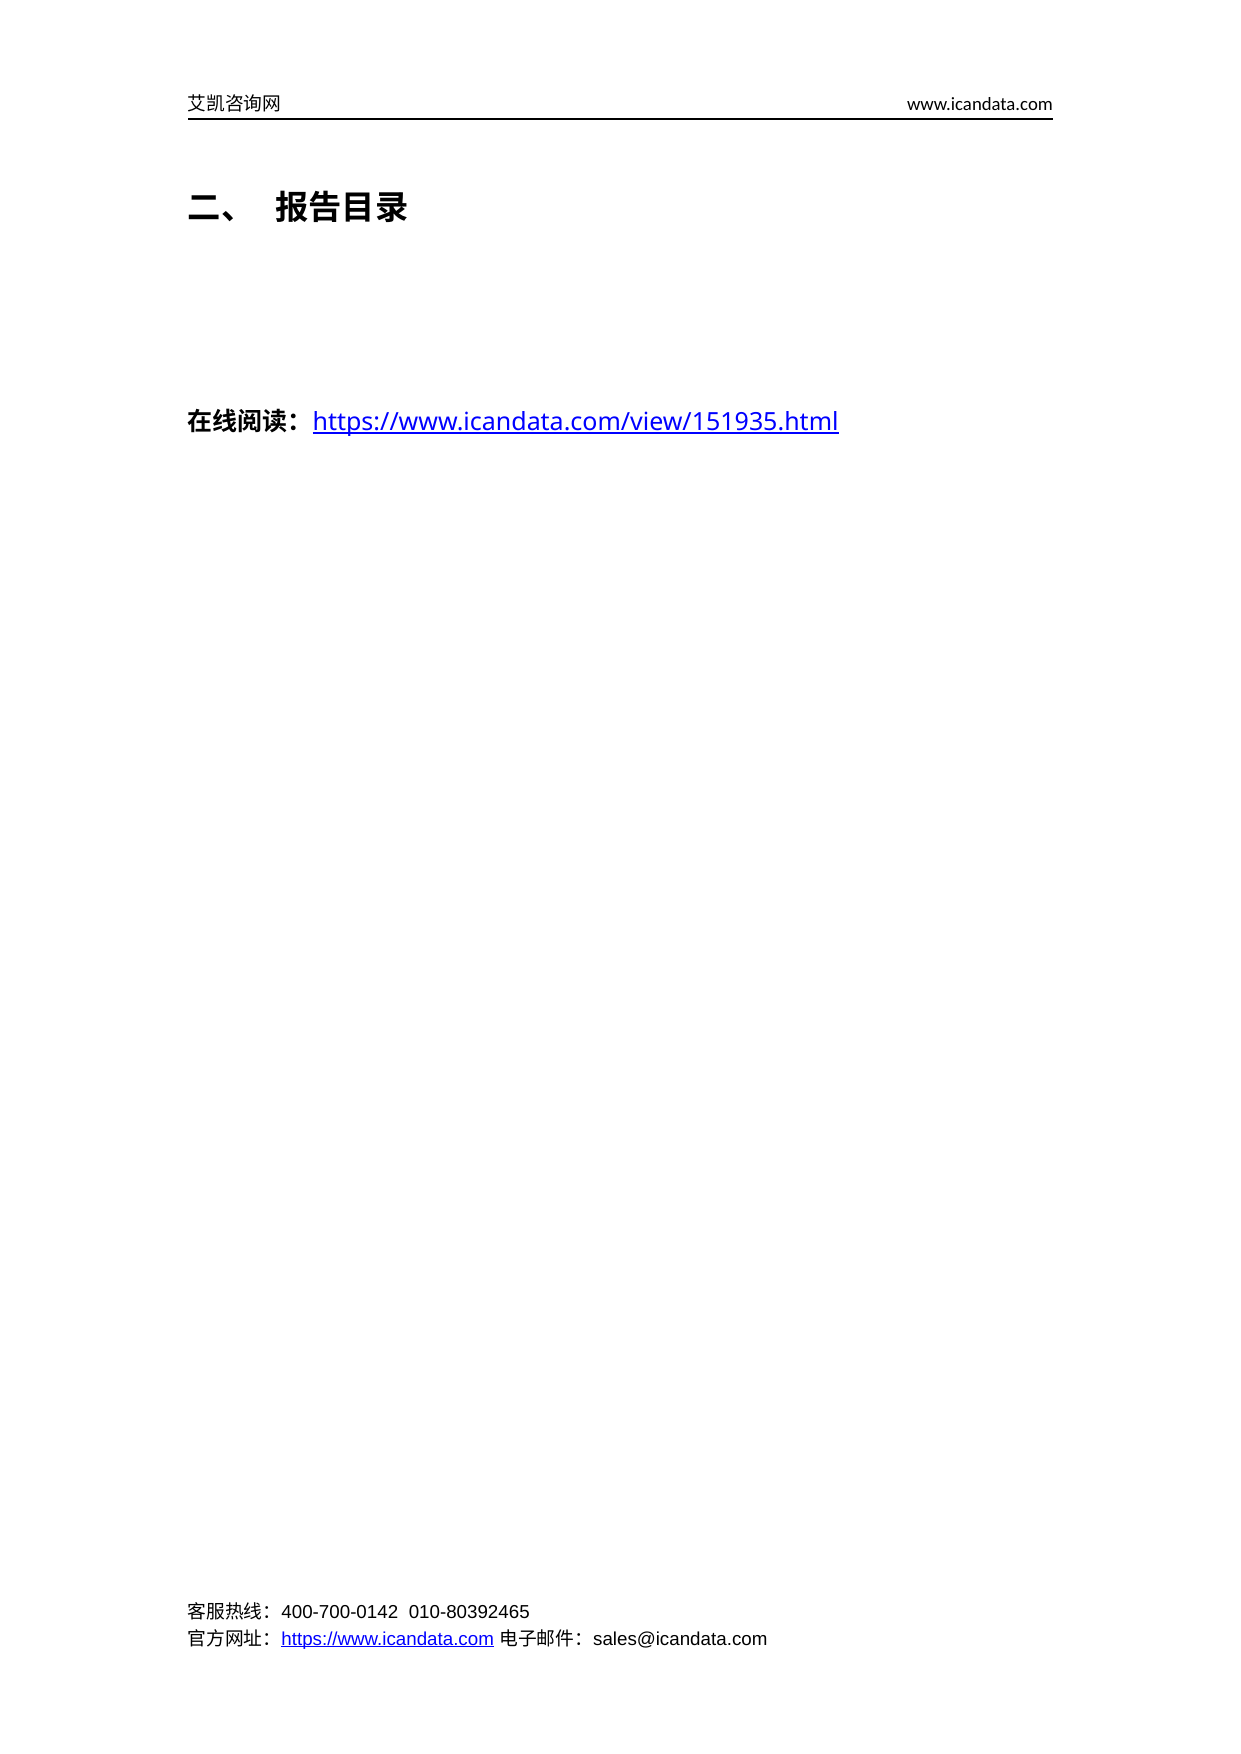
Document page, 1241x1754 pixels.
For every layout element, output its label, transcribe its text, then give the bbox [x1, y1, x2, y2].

text 在线阅读：https://www.icandata.com/view/151935.html [187, 387, 1053, 452]
subtitle 报告目录 [187, 172, 1053, 237]
